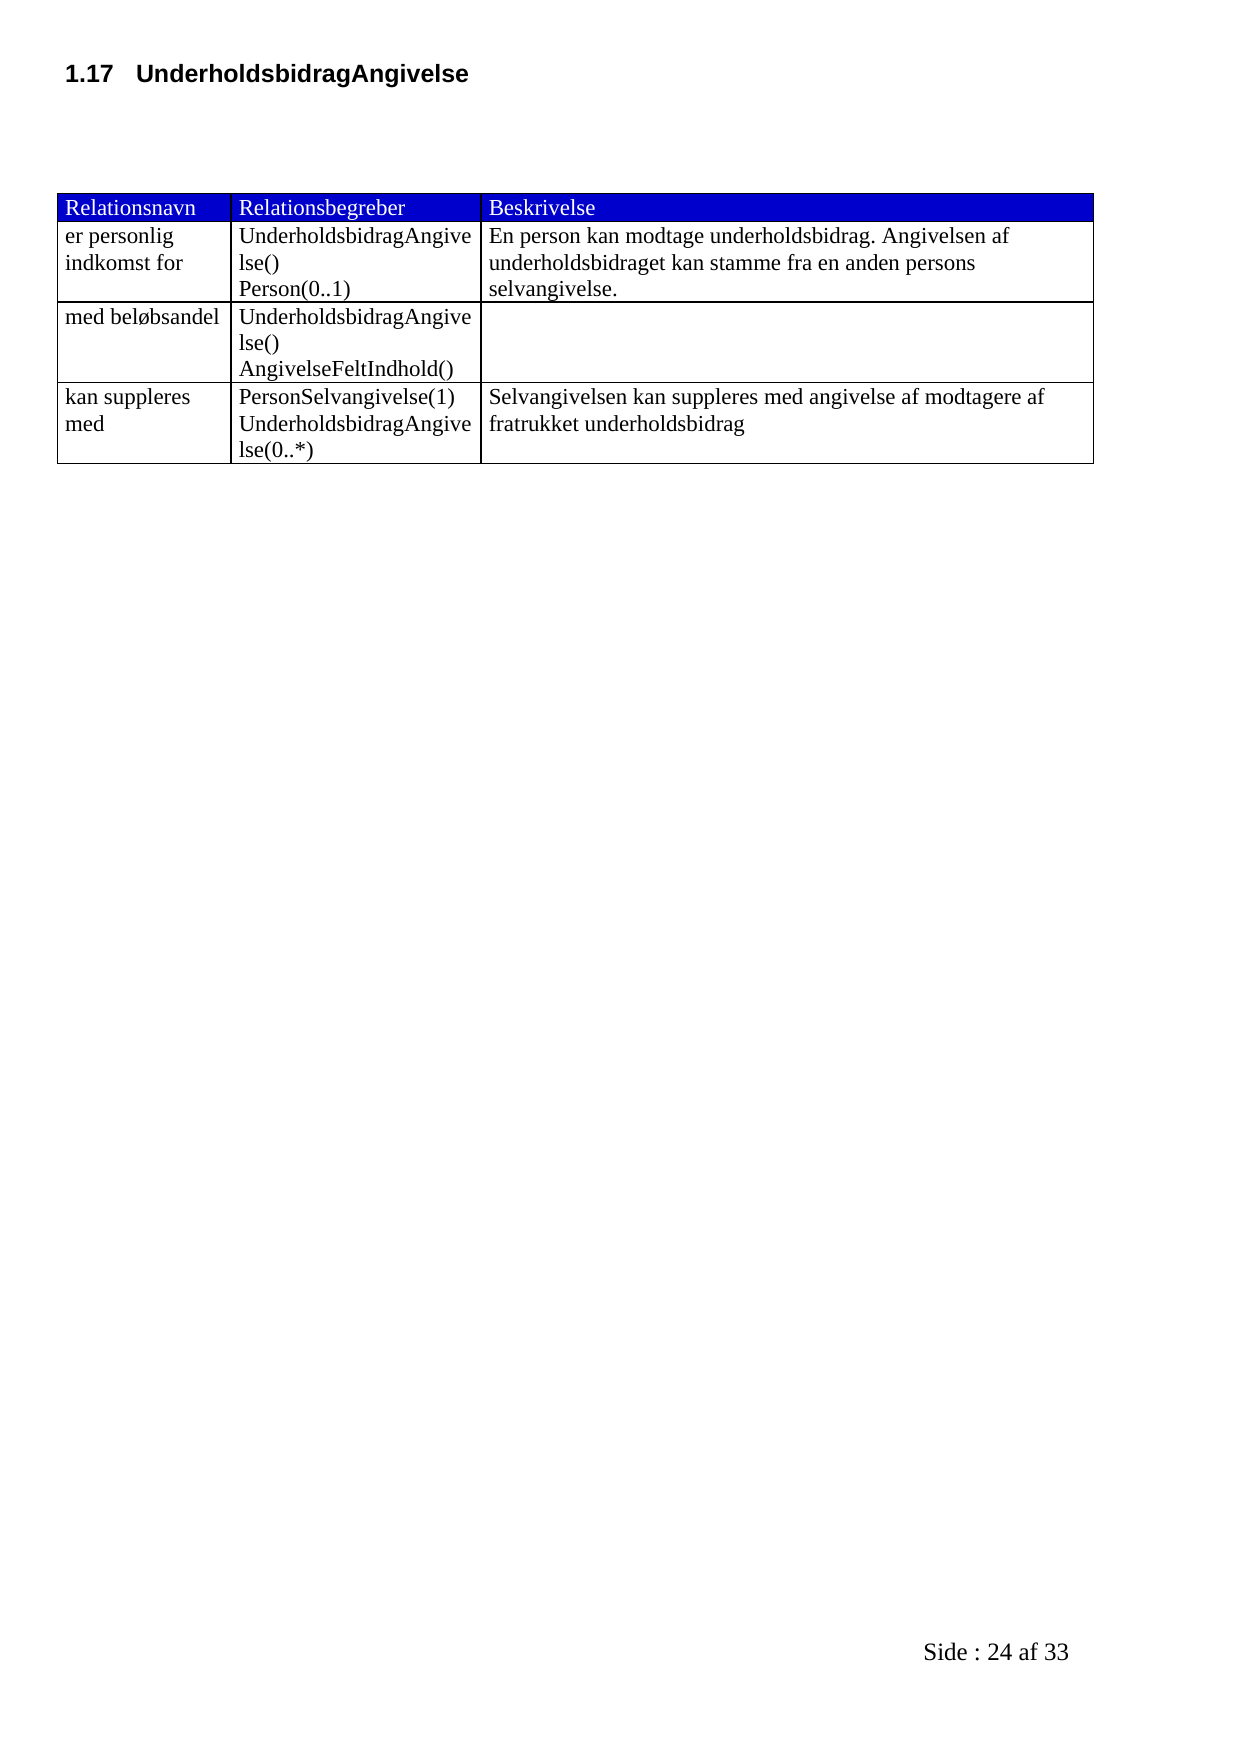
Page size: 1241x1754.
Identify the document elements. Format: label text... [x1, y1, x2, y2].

table_cell PersonSelvangivelse(1) UnderholdsbidragAngivelse(0..*) [232, 383, 480, 462]
table_cell [482, 303, 1093, 382]
table_header Beskrivelse [482, 194, 1093, 221]
table_header Relationsbegreber [232, 194, 480, 221]
table_cell med beløbsandel [58, 303, 230, 382]
table_cell En person kan modtage underholdsbidrag. Angivelsen af underholdsbidraget kan stamme fra en anden persons selvangivelse. [482, 222, 1093, 301]
table_cell Selvangivelsen kan suppleres med angivelse af modtagere af fratrukket underholdsbidrag [482, 383, 1093, 462]
table_header Relationsnavn [58, 194, 230, 221]
table_cell UnderholdsbidragAngivelse() Person(0..1) [232, 222, 480, 301]
table_cell er personlig indkomst for [58, 222, 230, 301]
table_cell UnderholdsbidragAngivelse() AngivelseFeltIndhold() [232, 303, 480, 382]
subtitle UnderholdsbidragAngivelse [65, 59, 1181, 88]
table_cell kan suppleres med [58, 383, 230, 462]
